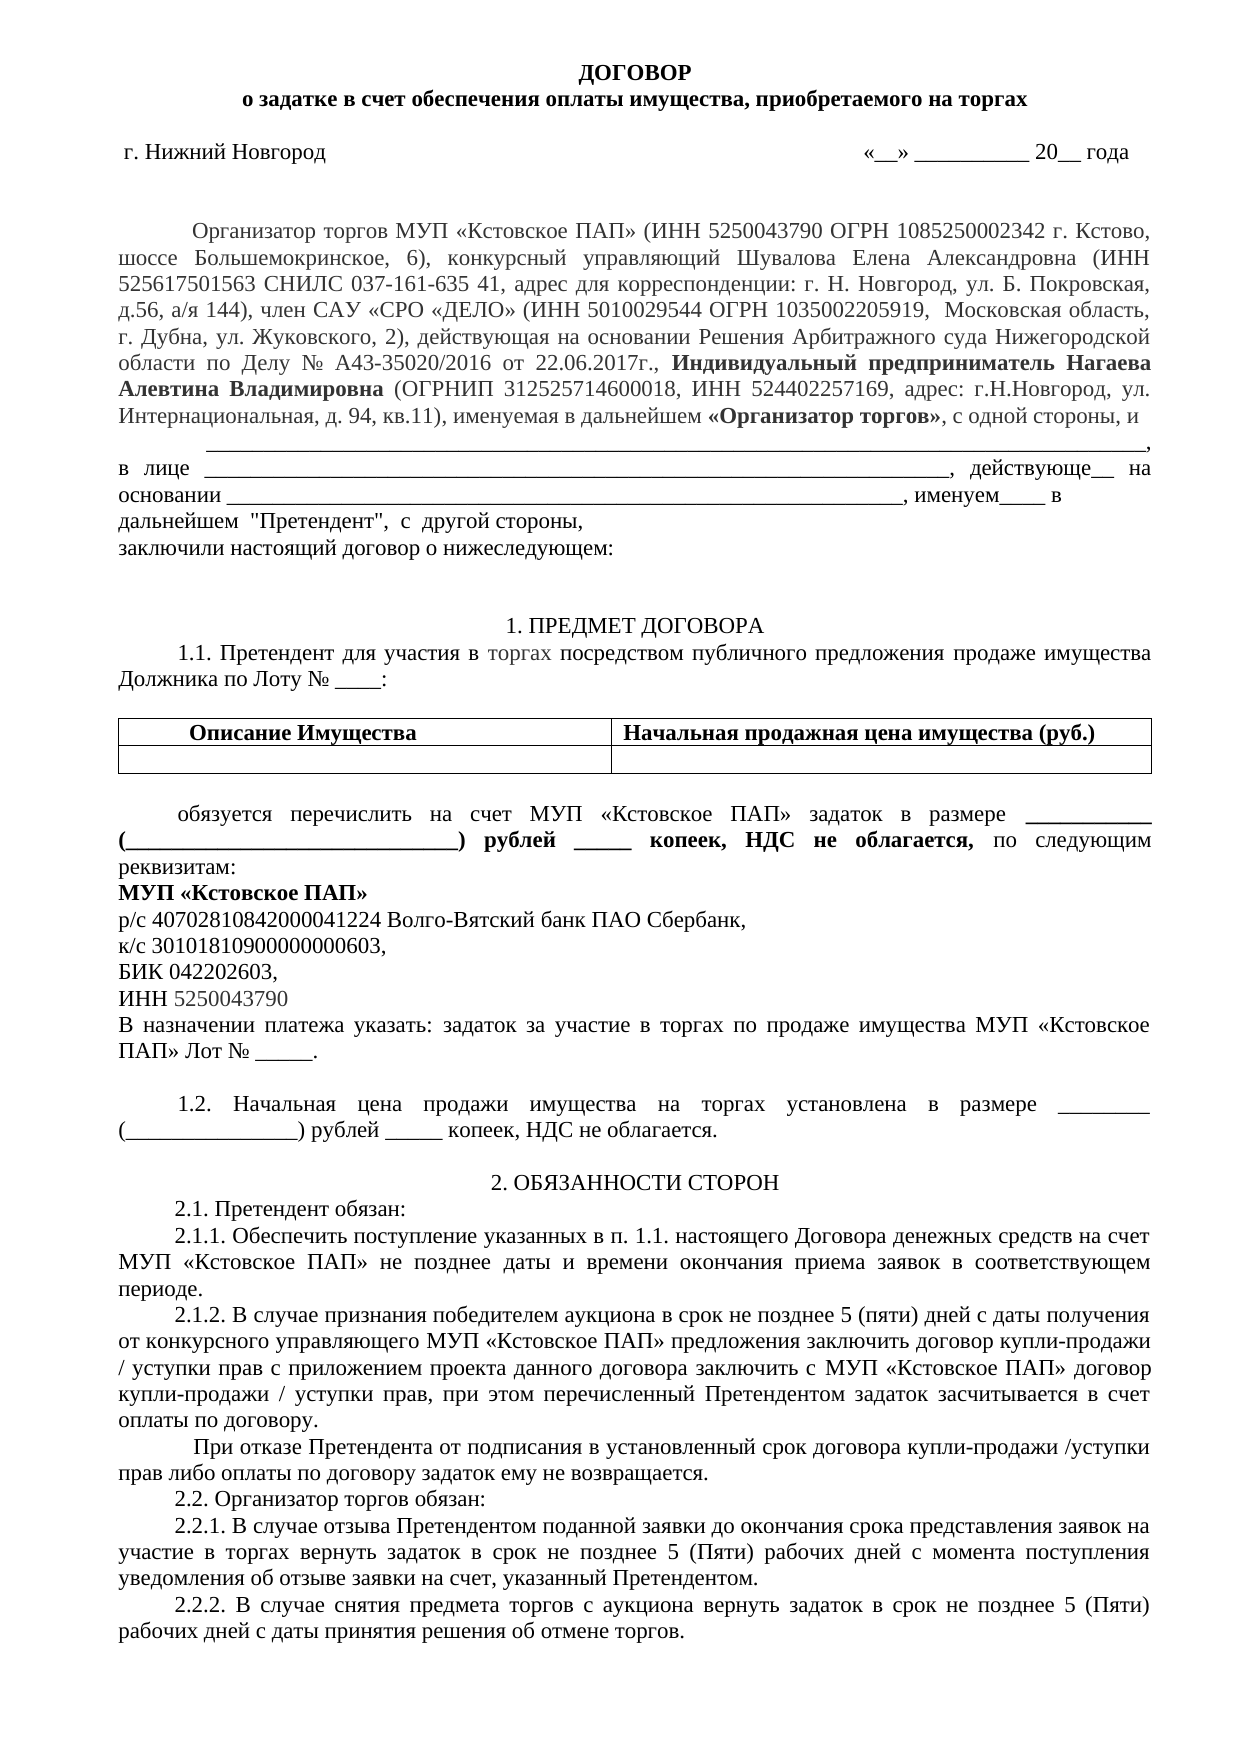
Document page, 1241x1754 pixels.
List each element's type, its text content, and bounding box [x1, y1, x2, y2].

text 1.2. Начальная цена продажи имущества на торгах установлена в размере ________ (_______________) рублей _____ копеек, НДС не облагается. [118, 1090, 1152, 1143]
text 2. ОБЯЗАННОСТИ СТОРОН [118, 1169, 1152, 1196]
text 1. ПРЕДМЕТ ДОГОВОРА [118, 613, 1152, 639]
text Организатор торгов МУП «Кстовское ПАП» (ИНН 5250043790 ОГРН 1085250002342 г. Кстово, шоссе Большемокринское, 6), конкурсный управляющий Шувалова Елена Александровна (ИНН 525617501563 СНИЛС 037-161-635 41, адрес для корреспонденции: г. Н. Новгород, ул. Б. Покровская, д.56, а/я 144), член САУ «СРО «ДЕЛО» (ИНН 5010029544 ОГРН 1035002205919, Московская область, г. Дубна, ул. Жуковского, 2), действующая на основании Решения Арбитражного суда Нижегородской области по Делу № А43-35020/2016 от 22.06.2017г., Индивидуальный предприниматель Нагаева Алевтина Владимировна (ОГРНИП 312525714600018, ИНН 524402257169, адрес: г.Н.Новгород, ул. Интернациональная, д. 94, кв.11), именуемая в дальнейшем «Организатор торгов», с одной стороны, и [118, 217, 1152, 428]
text При отказе Претендента от подписания в установленный срок договора купли-продажи /уступки прав либо оплаты по договору задаток ему не возвращается. [118, 1433, 1152, 1485]
text 2.2.1. В случае отзыва Претендентом поданной заявки до окончания срока представления заявок на участие в торгах вернуть задаток в срок не позднее 5 (Пяти) рабочих дней с момента поступления уведомления об отзыве заявки на счет, указанный Претендентом. [118, 1512, 1152, 1591]
text 2.1.2. В случае признания победителем аукциона в срок не позднее 5 (пяти) дней с даты получения от конкурсного управляющего МУП «Кстовское ПАП» предложения заключить договор купли-продажи / уступки прав с приложением проекта данного договора заключить с МУП «Кстовское ПАП» договор купли-продажи / уступки прав, при этом перечисленный Претендентом задаток засчитывается в счет оплаты по договору. [118, 1301, 1152, 1433]
text 2.1. Претендент обязан: [118, 1196, 1152, 1222]
text ДОГОВОР [118, 59, 1152, 86]
text __________________________________________________________________________________, в лице _________________________________________________________________, действующе__ на основании ___________________________________________________________, именуем____ в [118, 428, 1152, 507]
text обязуется перечислить на счет МУП «Кстовское ПАП» задаток в размере ___________ (_____________________________) рублей _____ копеек, НДС не облагается, по следующим реквизитам: [118, 800, 1152, 879]
text МУП «Кстовское ПАП» [118, 879, 1152, 906]
text о задатке в счет обеспечения оплаты имущества, приобретаемого на торгах [118, 86, 1152, 112]
text заключили настоящий договор о нижеследующем: [118, 533, 1152, 560]
text В назначении платежа указать: задаток за участие в торгах по продаже имущества МУП «Кстовское ПАП» Лот № _____. [118, 1011, 1152, 1064]
table_header Описание Имущества [119, 719, 611, 745]
table_cell [119, 746, 611, 773]
table_header Начальная продажная цена имущества (руб.) [612, 719, 1151, 745]
text 1.1. Претендент для участия в торгах посредством публичного предложения продаже имущества Должника по Лоту № ____: [118, 639, 1152, 692]
text к/с 30101810900000000603, [118, 932, 1152, 958]
table_cell [612, 746, 1151, 773]
text 2.1.1. Обеспечить поступление указанных в п. 1.1. настоящего Договора денежных средств на счет МУП «Кстовское ПАП» не позднее даты и времени окончания приема заявок в соответствующем периоде. [118, 1222, 1152, 1301]
text БИК 042202603, [118, 958, 1152, 985]
text г. Нижний Новгород «__» __________ 20__ года [118, 138, 1152, 164]
text ИНН 5250043790 [118, 985, 1152, 1011]
text 2.2. Организатор торгов обязан: [118, 1485, 1152, 1512]
text дальнейшем "Претендент", с другой стороны, [118, 507, 1152, 533]
text р/с 40702810842000041224 Волго-Вятский банк ПАО Сбербанк, [118, 906, 1152, 932]
text 2.2.2. В случае снятия предмета торгов с аукциона вернуть задаток в срок не позднее 5 (Пяти) рабочих дней с даты принятия решения об отмене торгов. [118, 1591, 1152, 1643]
